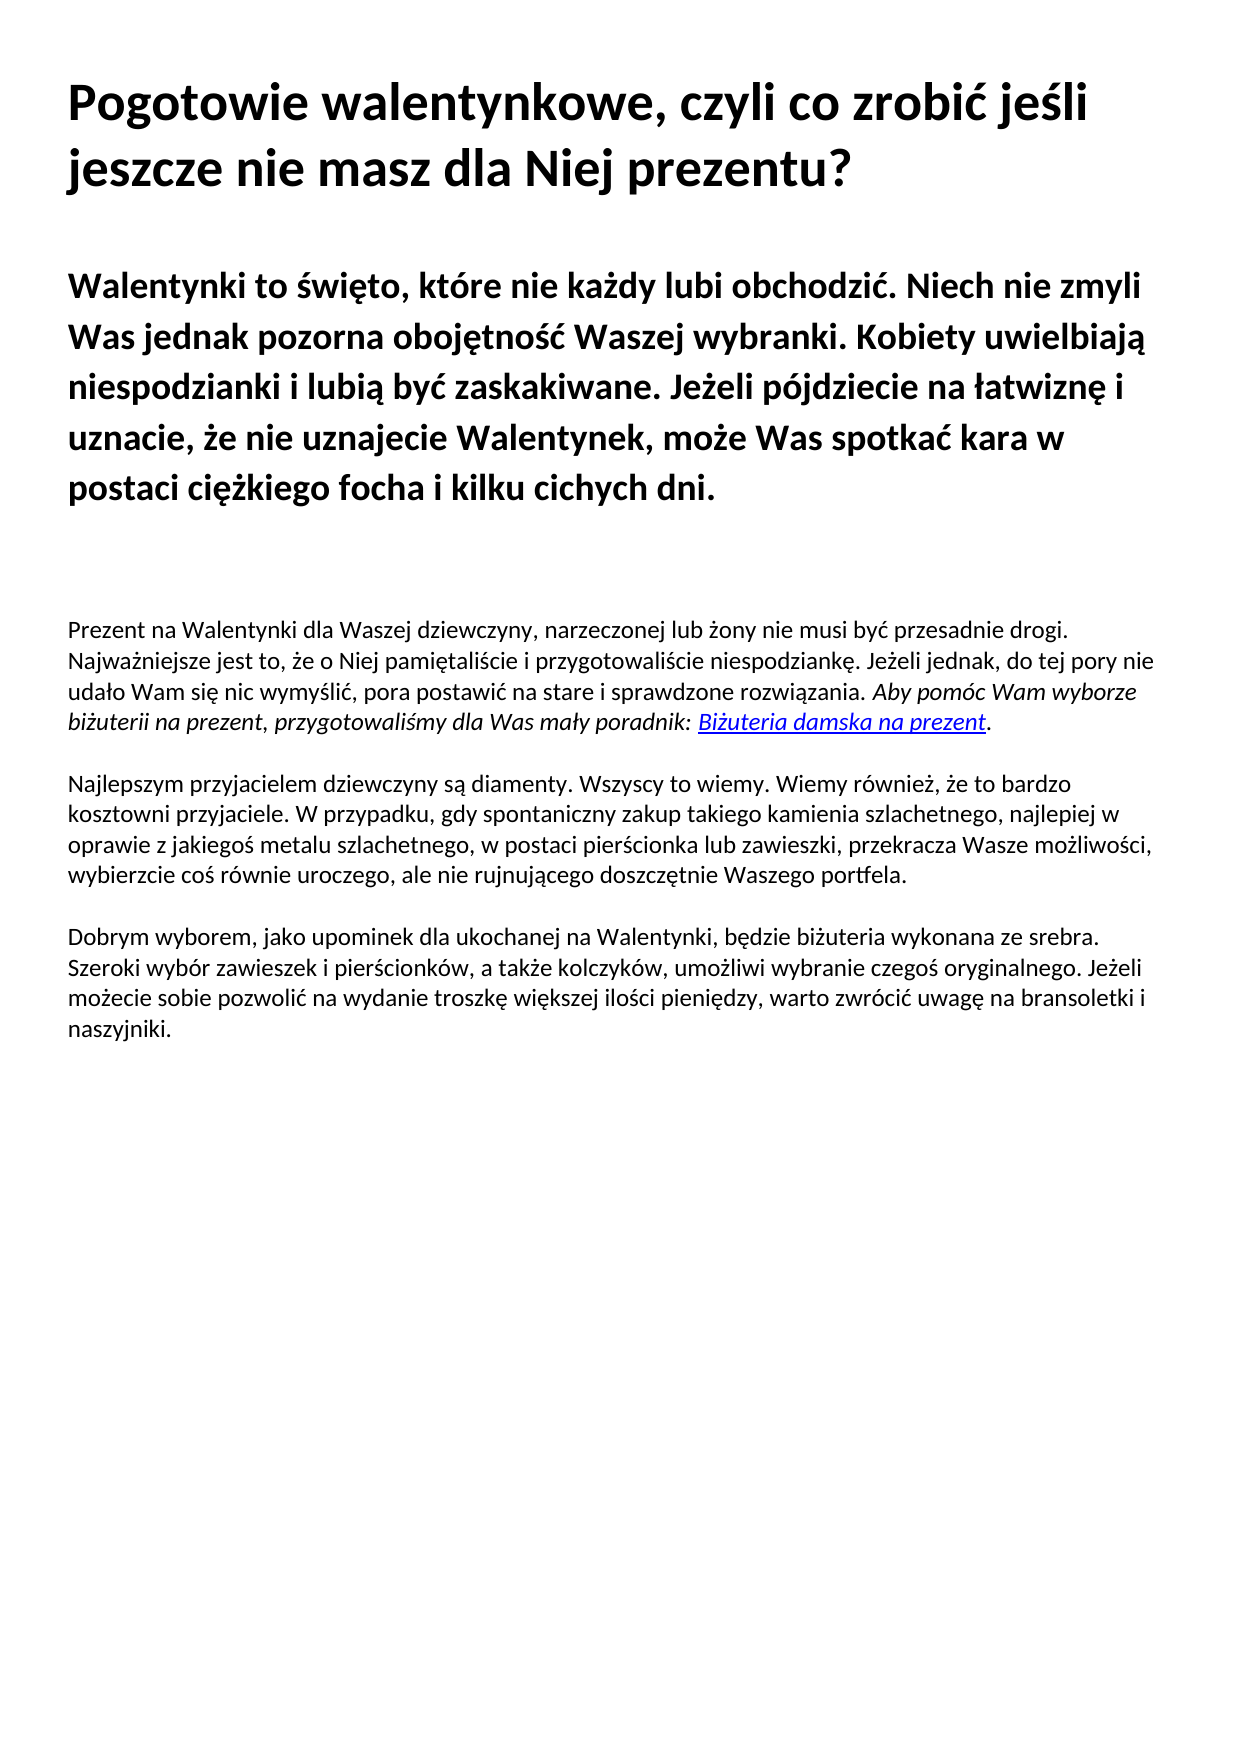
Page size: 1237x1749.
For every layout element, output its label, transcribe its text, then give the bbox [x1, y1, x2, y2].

text Pogotowie walentynkowe, czyli co zrobić jeśli jeszcze nie masz dla Niej prezentu? [68, 68, 1169, 200]
text Dobrym wyborem, jako upominek dla ukochanej na Walentynki, będzie biżuteria wykonana ze srebra. Szeroki wybór zawieszek i pierścionków, a także kolczyków, umożliwi wybranie czegoś oryginalnego. Jeżeli możecie sobie pozwolić na wydanie troszkę większej ilości pieniędzy, warto zwrócić uwagę na bransoletki i naszyjniki. [68, 921, 1169, 1043]
text Prezent na Walentynki dla Waszej dziewczyny, narzeczonej lub żony nie musi być przesadnie drogi. Najważniejsze jest to, że o Niej pamiętaliście i przygotowaliście niespodziankę. Jeżeli jednak, do tej pory nie udało Wam się nic wymyślić, pora postawić na stare i sprawdzone rozwiązania. Aby pomóc Wam wyborze biżuterii na prezent, przygotowaliśmy dla Was mały poradnik: Biżuteria damska na prezent. [68, 614, 1169, 737]
text Walentynki to święto, które nie każdy lubi obchodzić. Niech nie zmyli Was jednak pozorna obojętność Waszej wybranki. Kobiety uwielbiają niespodzianki i lubią być zaskakiwane. Jeżeli pójdziecie na łatwiznę i uznacie, że nie uznajecie Walentynek, może Was spotkać kara w postaci ciężkiego focha i kilku cichych dni. [68, 262, 1169, 510]
text Najlepszym przyjacielem dziewczyny są diamenty. Wszyscy to wiemy. Wiemy również, że to bardzo kosztowni przyjaciele. W przypadku, gdy spontaniczny zakup takiego kamienia szlachetnego, najlepiej w oprawie z jakiegoś metalu szlachetnego, w postaci pierścionka lub zawieszki, przekracza Wasze możliwości, wybierzcie coś równie uroczego, ale nie rujnującego doszczętnie Waszego portfela. [68, 768, 1169, 890]
